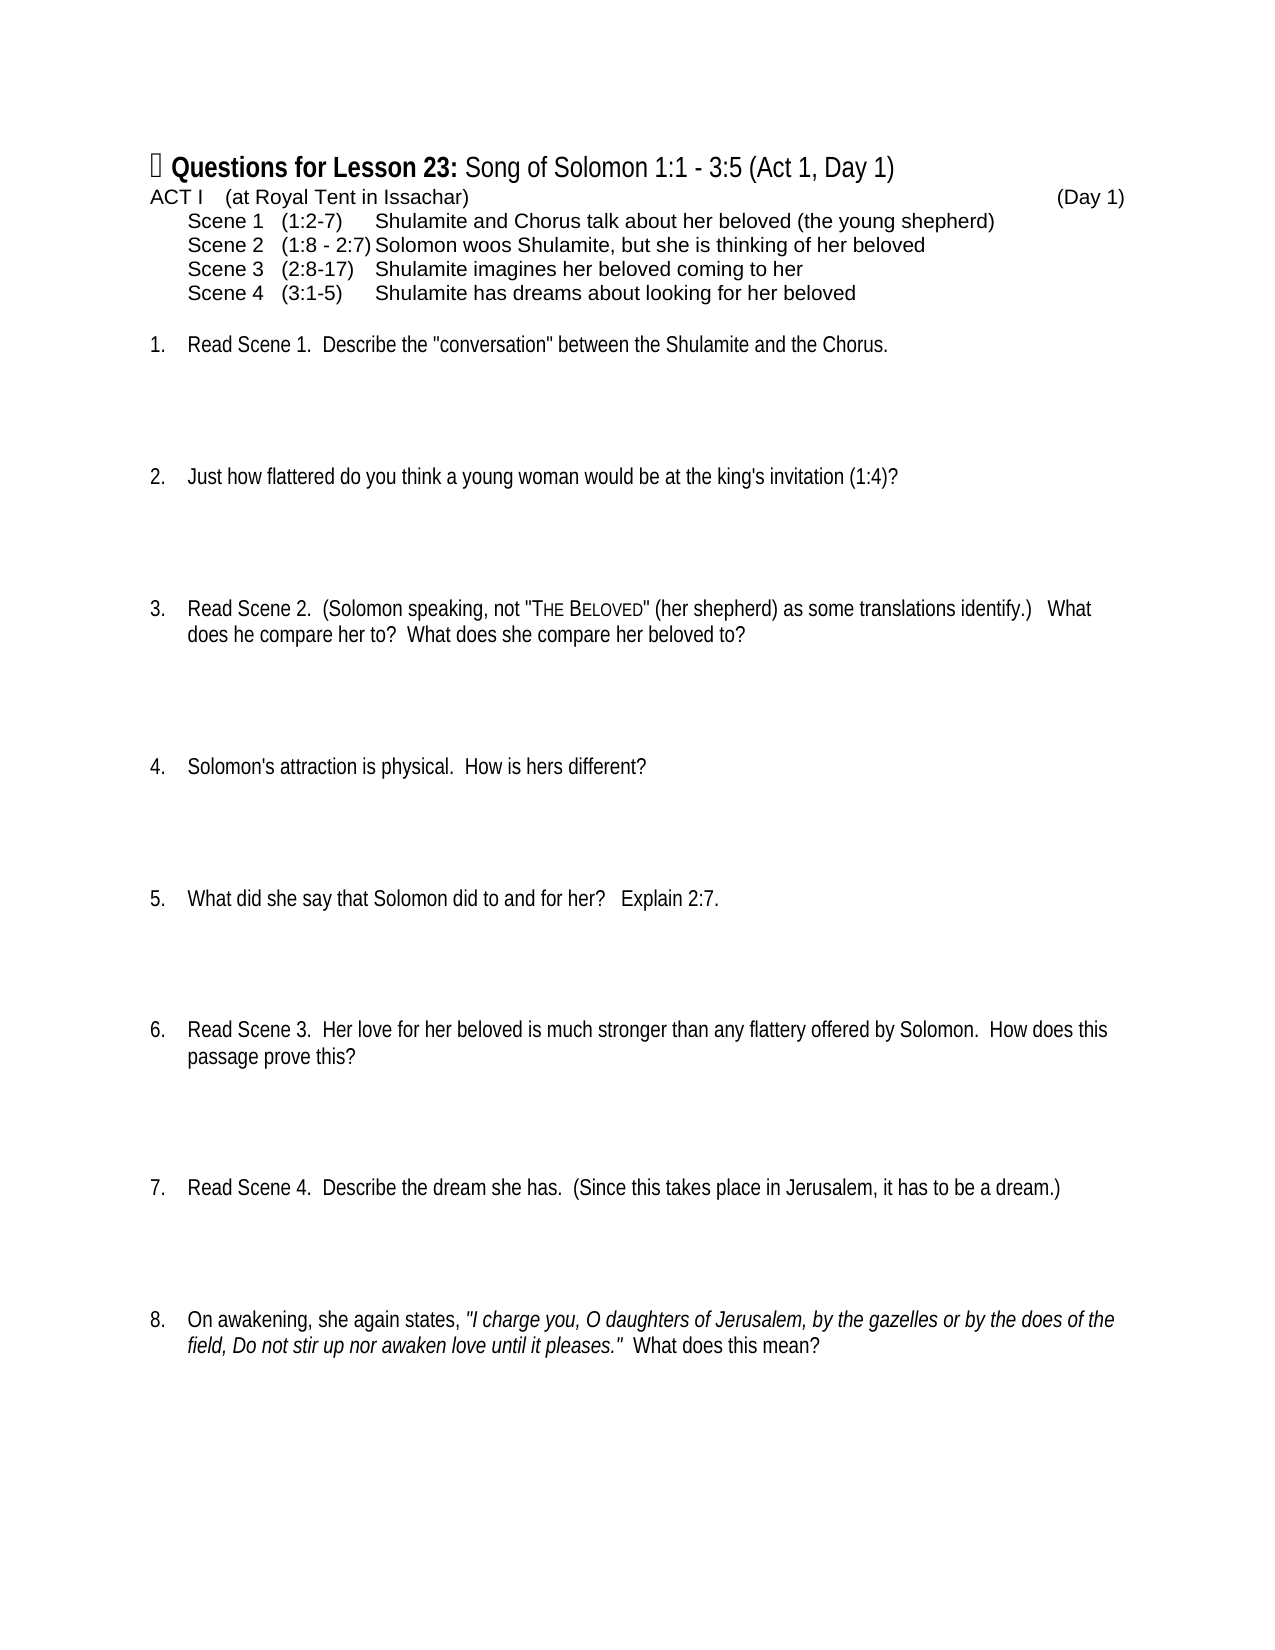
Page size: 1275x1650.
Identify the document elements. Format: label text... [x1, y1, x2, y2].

list Read Scene 1. Describe the "conversation" between the Shulamite and the Chorus. [150, 331, 1125, 357]
text Scene 1 (1:2-7) Shulamite and Chorus talk about her beloved (the young shepherd) [150, 209, 1125, 233]
list Read Scene 3. Her love for her beloved is much stronger than any flattery offered by Solomon. How does this passage prove this? [150, 1016, 1125, 1069]
text Questions for Lesson 23: Song of Solomon 1:1 - 3:5 (Act 1, Day 1) [150, 150, 1125, 185]
list Read Scene 2. (Solomon speaking, not "The Beloved" (her shepherd) as some translations identify.) What does he compare her to? What does she compare her beloved to? [150, 594, 1125, 647]
list Solomon's attraction is physical. How is hers different? [150, 753, 1125, 779]
text ACT I (at Royal Tent in Issachar) (Day 1) [150, 185, 1125, 209]
list Just how flattered do you think a young woman would be at the king's invitation (1:4)? [150, 463, 1125, 489]
list On awakening, she again states, "I charge you, O daughters of Jerusalem, by the gazelles or by the does of the field, Do not stir up nor awaken love until it pleases." What does this mean? [150, 1306, 1125, 1359]
text Scene 3 (2:8-17) Shulamite imagines her beloved coming to her [150, 257, 1125, 281]
text Scene 4 (3:1-5) Shulamite has dreams about looking for her beloved [150, 281, 1125, 305]
list Read Scene 4. Describe the dream she has. (Since this takes place in Jerusalem, it has to be a dream.) [150, 1174, 1125, 1201]
text Scene 2 (1:8 - 2:7) Solomon woos Shulamite, but she is thinking of her beloved [150, 233, 1125, 257]
list What did she say that Solomon did to and for her? Explain 2:7. [150, 884, 1125, 911]
